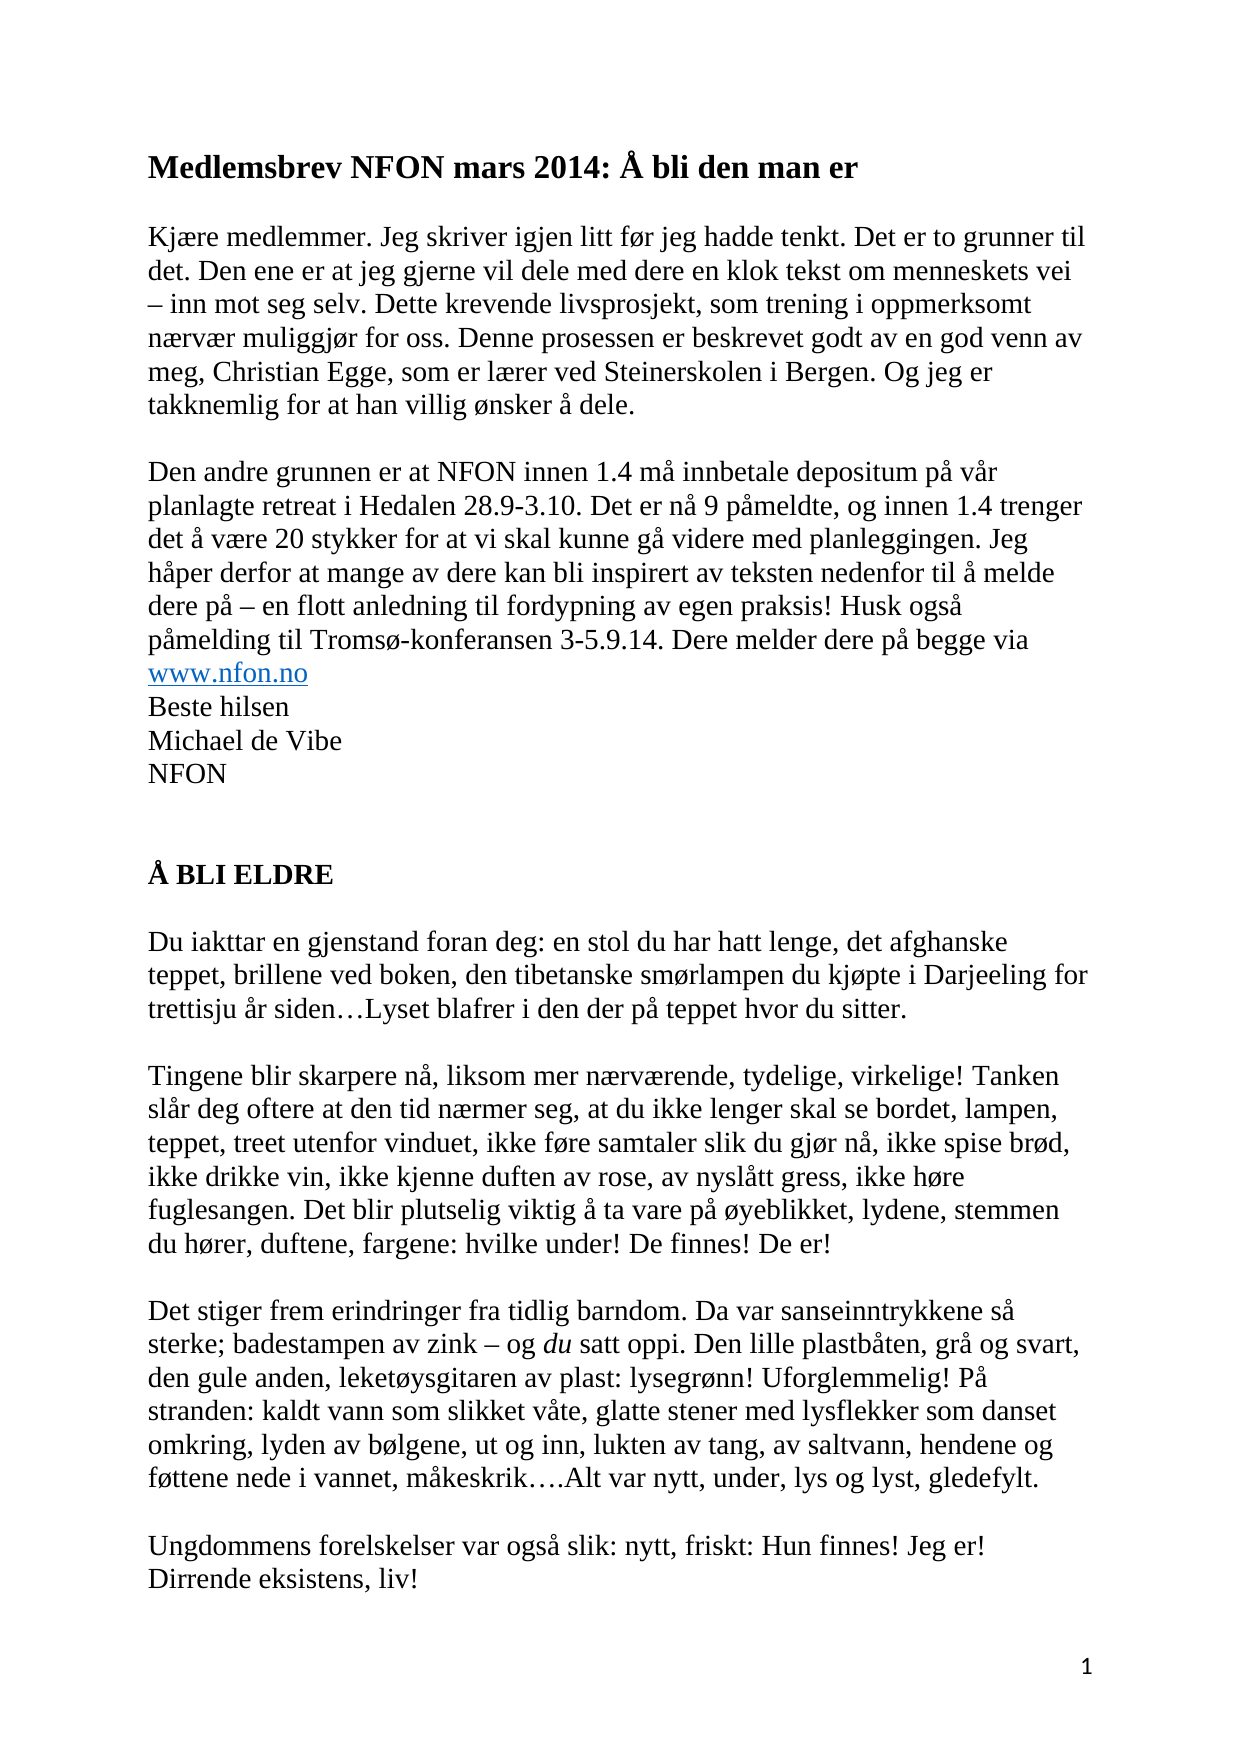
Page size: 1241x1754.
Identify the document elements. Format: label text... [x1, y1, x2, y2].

text Den andre grunnen er at NFON innen 1.4 må innbetale depositum på vår planlagte retreat i Hedalen 28.9-3.10. Det er nå 9 påmeldte, og innen 1.4 trenger det å være 20 stykker for at vi skal kunne gå videre med planleggingen. Jeg håper derfor at mange av dere kan bli inspirert av teksten nedenfor til å melde dere på – en flott anledning til fordypning av egen praksis! Husk også påmelding til Tromsø-konferansen 3-5.9.14. Dere melder dere på begge via www.nfon.no [148, 454, 1093, 689]
text Du iakttar en gjenstand foran deg: en stol du har hatt lenge, det afghanske teppet, brillene ved boken, den tibetanske smørlampen du kjøpte i Darjeeling for trettisju år siden…Lyset blafrer i den der på teppet hvor du sitter. [148, 924, 1093, 1024]
text Kjære medlemmer. Jeg skriver igjen litt før jeg hadde tenkt. Det er to grunner til det. Den ene er at jeg gjerne vil dele med dere en klok tekst om menneskets vei – inn mot seg selv. Dette krevende livsprosjekt, som trening i oppmerksomt nærvær muliggjør for oss. Denne prosessen er beskrevet godt av en god venn av meg, Christian Egge, som er lærer ved Steinerskolen i Bergen. Og jeg er takknemlig for at han villig ønsker å dele. [148, 219, 1093, 421]
text Tingene blir skarpere nå, liksom mer nærværende, tydelige, virkelige! Tanken slår deg oftere at den tid nærmer seg, at du ikke lenger skal se bordet, lampen, teppet, treet utenfor vinduet, ikke føre samtaler slik du gjør nå, ikke spise brød, ikke drikke vin, ikke kjenne duften av rose, av nyslått gress, ikke høre fuglesangen. Det blir plutselig viktig å ta vare på øyeblikket, lydene, stemmen du hører, duftene, fargene: hvilke under! De finnes! De er! [148, 1058, 1093, 1259]
text Ungdommens forelskelser var også slik: nytt, friskt: Hun finnes! Jeg er! Dirrende eksistens, liv! [148, 1528, 1093, 1595]
text Michael de Vibe [148, 723, 1093, 756]
text Beste hilsen [148, 689, 1093, 723]
text NFON [148, 756, 1093, 790]
text Å BLI ELDRE [148, 857, 1093, 890]
text Det stiger frem erindringer fra tidlig barndom. Da var sanseinntrykkene så sterke; badestampen av zink – og du satt oppi. Den lille plastbåten, grå og svart, den gule anden, leketøysgitaren av plast: lysegrønn! Uforglemmelig! På stranden: kaldt vann som slikket våte, glatte stener med lysflekker som danset omkring, lyden av bølgene, ut og inn, lukten av tang, av saltvann, hendene og føttene nede i vannet, måkeskrik….Alt var nytt, under, lys og lyst, gledefylt. [148, 1293, 1093, 1494]
text Medlemsbrev NFON mars 2014: Å bli den man er [148, 148, 1093, 186]
